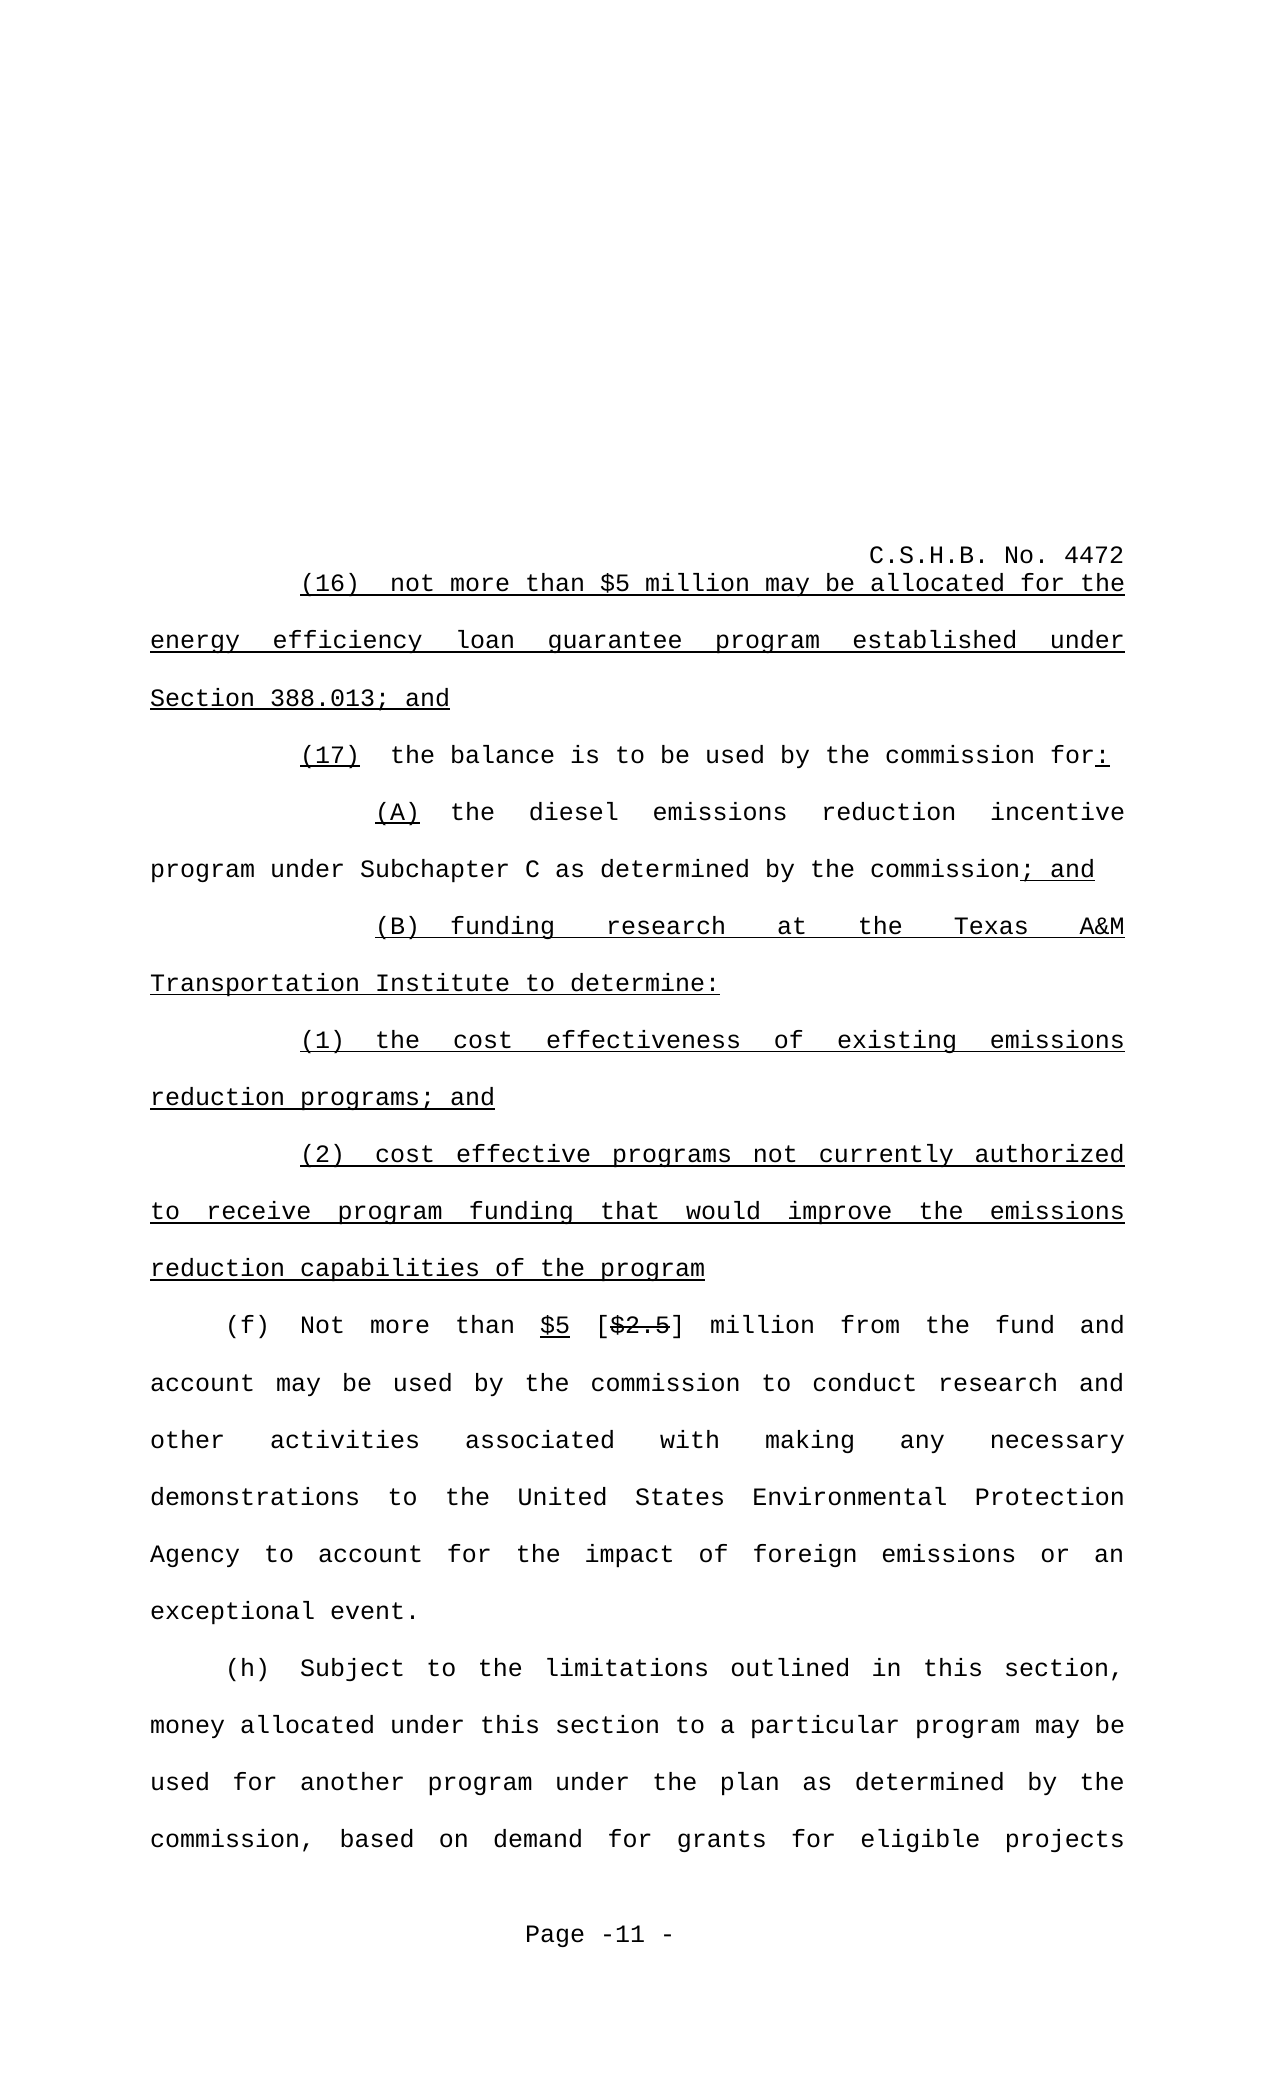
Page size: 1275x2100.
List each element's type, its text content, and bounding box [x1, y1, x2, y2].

text (2) cost effective programs not currently authorized to receive program funding that would improve the emissions reduction capabilities of the program [150, 1224, 1125, 1284]
text (16) not more than $5 million may be allocated for the energy efficiency loan guarantee program established under Section 388.013; and [150, 571, 1125, 651]
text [150, 1655, 1125, 1855]
text (16) not more than $5 million may be allocated for the energy efficiency loan guarantee program established under Section 388.013; and [150, 653, 1125, 713]
text (17) the balance is to be used by the commission for: [150, 742, 1125, 771]
text (B) funding research at the Texas A&M Transportation Institute to determine: [150, 913, 1125, 999]
text (1) the cost effectiveness of existing emissions reduction programs; and [150, 1027, 1125, 1113]
text (f) Not more than $5 [$2.5] million from the fund and account may be used by the commission to conduct research and other activities associated with making any necessary demonstrations to the United States Environmental Protection Agency to account for the impact of foreign emissions or an exceptional event. [150, 1313, 1125, 1627]
text (A) the diesel emissions reduction incentive program under Subchapter C as determined by the commission; and [150, 799, 1125, 885]
text (2) cost effective programs not currently authorized to receive program funding that would improve the emissions reduction capabilities of the program [150, 1142, 1125, 1222]
